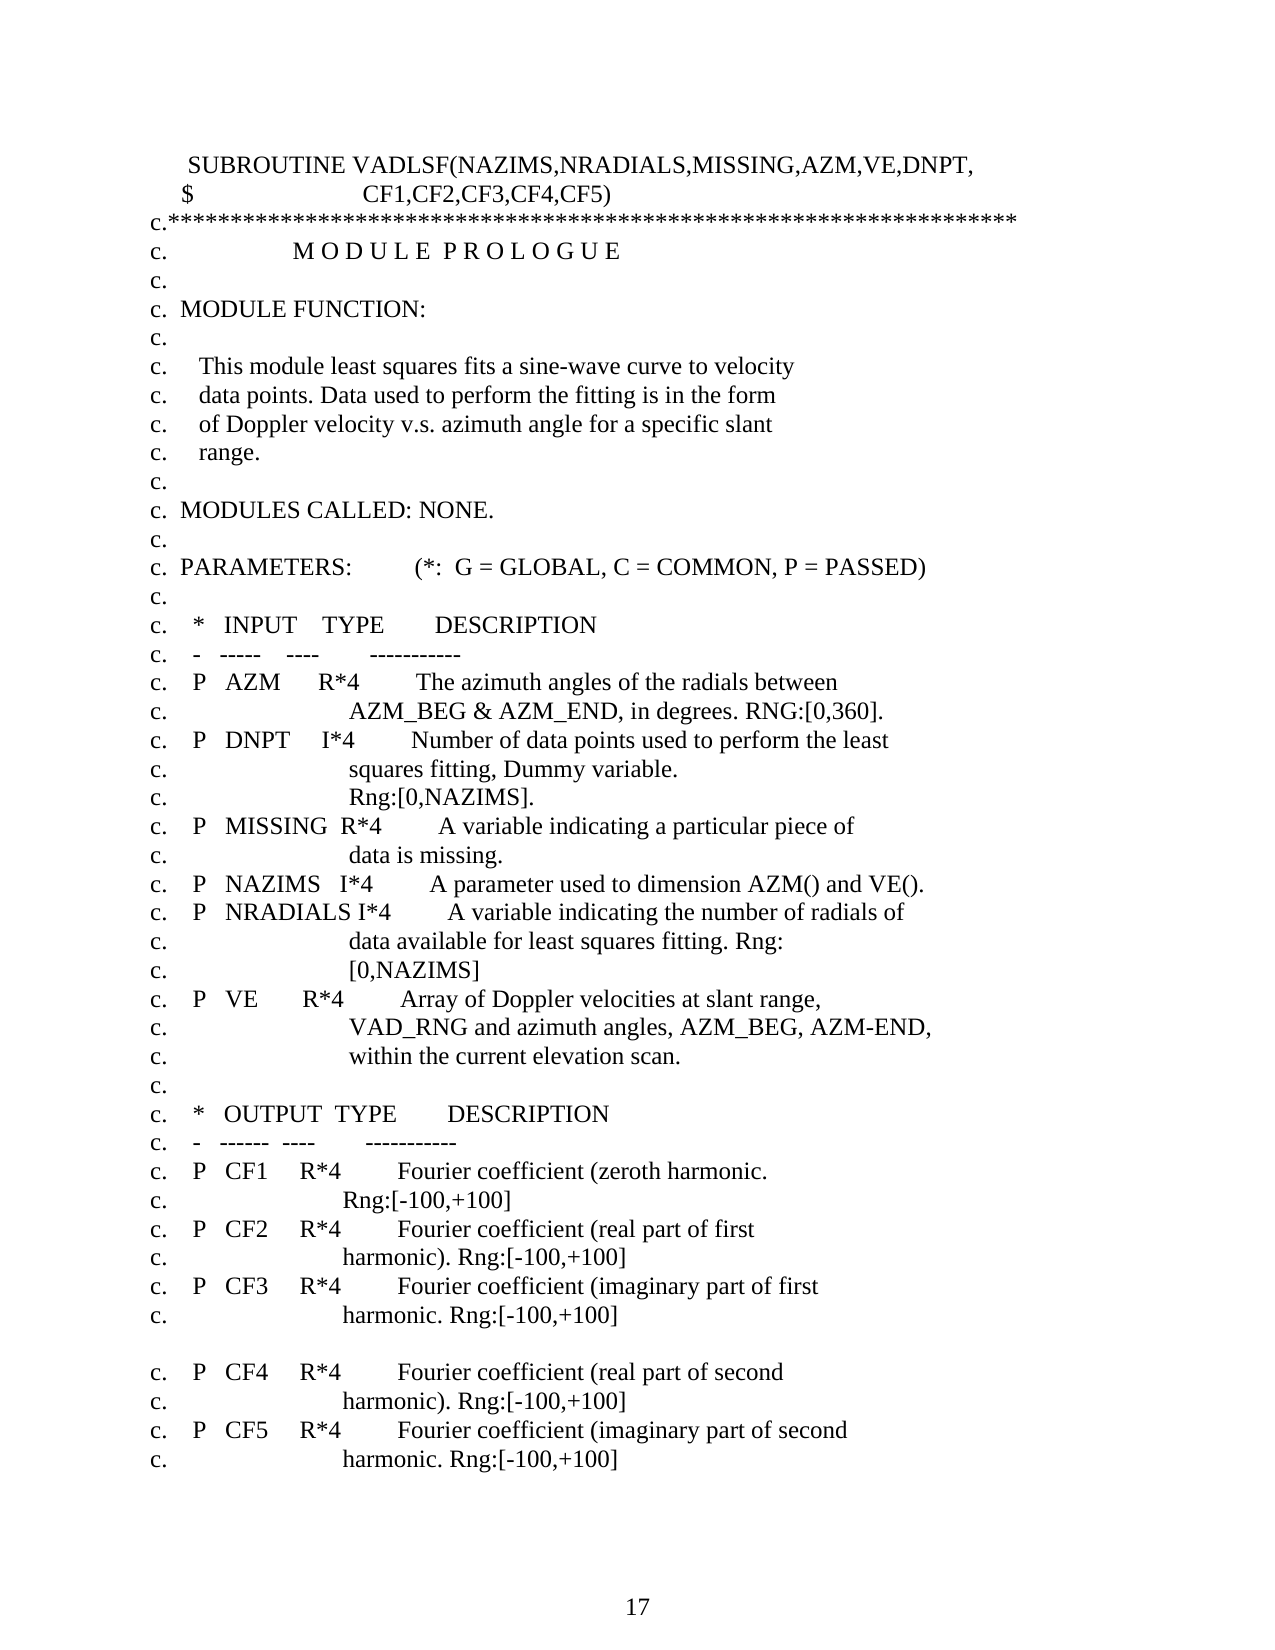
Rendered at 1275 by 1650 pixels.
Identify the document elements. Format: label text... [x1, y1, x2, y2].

text c. P NAZIMS I*4 A parameter used to dimension AZM() and VE(). [150, 869, 1125, 897]
text c. harmonic). Rng:[-100,+100] [150, 1386, 1125, 1415]
text c. squares fitting, Dummy variable. [150, 754, 1125, 782]
text c. [150, 524, 1125, 552]
text c. P NRADIALS I*4 A variable indicating the number of radials of [150, 897, 1125, 926]
text c. data points. Data used to perform the fitting is in the form [150, 380, 1125, 409]
text c. MODULES CALLED: NONE. [150, 495, 1125, 524]
text c. Rng:[0,NAZIMS]. [150, 782, 1125, 811]
text c. data is missing. [150, 840, 1125, 869]
text c. [150, 581, 1125, 610]
text c. P CF2 R*4 Fourier coefficient (real part of first [150, 1214, 1125, 1242]
text c. P VE R*4 Array of Doppler velocities at slant range, [150, 984, 1125, 1012]
text c. - ------ ---- ----------- [150, 1127, 1125, 1156]
text c. This module least squares fits a sine-wave curve to velocity [150, 351, 1125, 380]
text c. harmonic). Rng:[-100,+100] [150, 1242, 1125, 1271]
text c. [150, 1070, 1125, 1099]
text c. P AZM R*4 The azimuth angles of the radials between [150, 667, 1125, 696]
text c. * INPUT TYPE DESCRIPTION [150, 610, 1125, 639]
text $ CF1,CF2,CF3,CF4,CF5) [150, 179, 1125, 207]
text c. [0,NAZIMS] [150, 955, 1125, 984]
text c. [150, 466, 1125, 495]
text c. within the current elevation scan. [150, 1041, 1125, 1070]
text c.******************************************************************** [150, 207, 1125, 236]
text c. [150, 265, 1125, 294]
text c. AZM_BEG & AZM_END, in degrees. RNG:[0,360]. [150, 696, 1125, 725]
text c. Rng:[-100,+100] [150, 1185, 1125, 1214]
text c. harmonic. Rng:[-100,+100] [150, 1300, 1125, 1329]
text c. P CF3 R*4 Fourier coefficient (imaginary part of first [150, 1271, 1125, 1300]
text c. of Doppler velocity v.s. azimuth angle for a specific slant [150, 409, 1125, 437]
text c. harmonic. Rng:[-100,+100] [150, 1444, 1125, 1472]
text c. VAD_RNG and azimuth angles, AZM_BEG, AZM-END, [150, 1012, 1125, 1041]
text c. MODULE FUNCTION: [150, 294, 1125, 322]
text c. [150, 322, 1125, 351]
text c. P CF5 R*4 Fourier coefficient (imaginary part of second [150, 1415, 1125, 1444]
text c. P CF1 R*4 Fourier coefficient (zeroth harmonic. [150, 1156, 1125, 1185]
text SUBROUTINE VADLSF(NAZIMS,NRADIALS,MISSING,AZM,VE,DNPT, [150, 150, 1125, 179]
text c. P DNPT I*4 Number of data points used to perform the least [150, 725, 1125, 754]
text c. range. [150, 437, 1125, 466]
text c. P MISSING R*4 A variable indicating a particular piece of [150, 811, 1125, 840]
text c. data available for least squares fitting. Rng: [150, 926, 1125, 955]
text c. - ----- ---- ----------- [150, 639, 1125, 667]
text c. PARAMETERS: (*: G = GLOBAL, C = COMMON, P = PASSED) [150, 552, 1125, 581]
text c. * OUTPUT TYPE DESCRIPTION [150, 1099, 1125, 1127]
text c. M O D U L E P R O L O G U E [150, 236, 1125, 265]
text c. P CF4 R*4 Fourier coefficient (real part of second [150, 1357, 1125, 1386]
